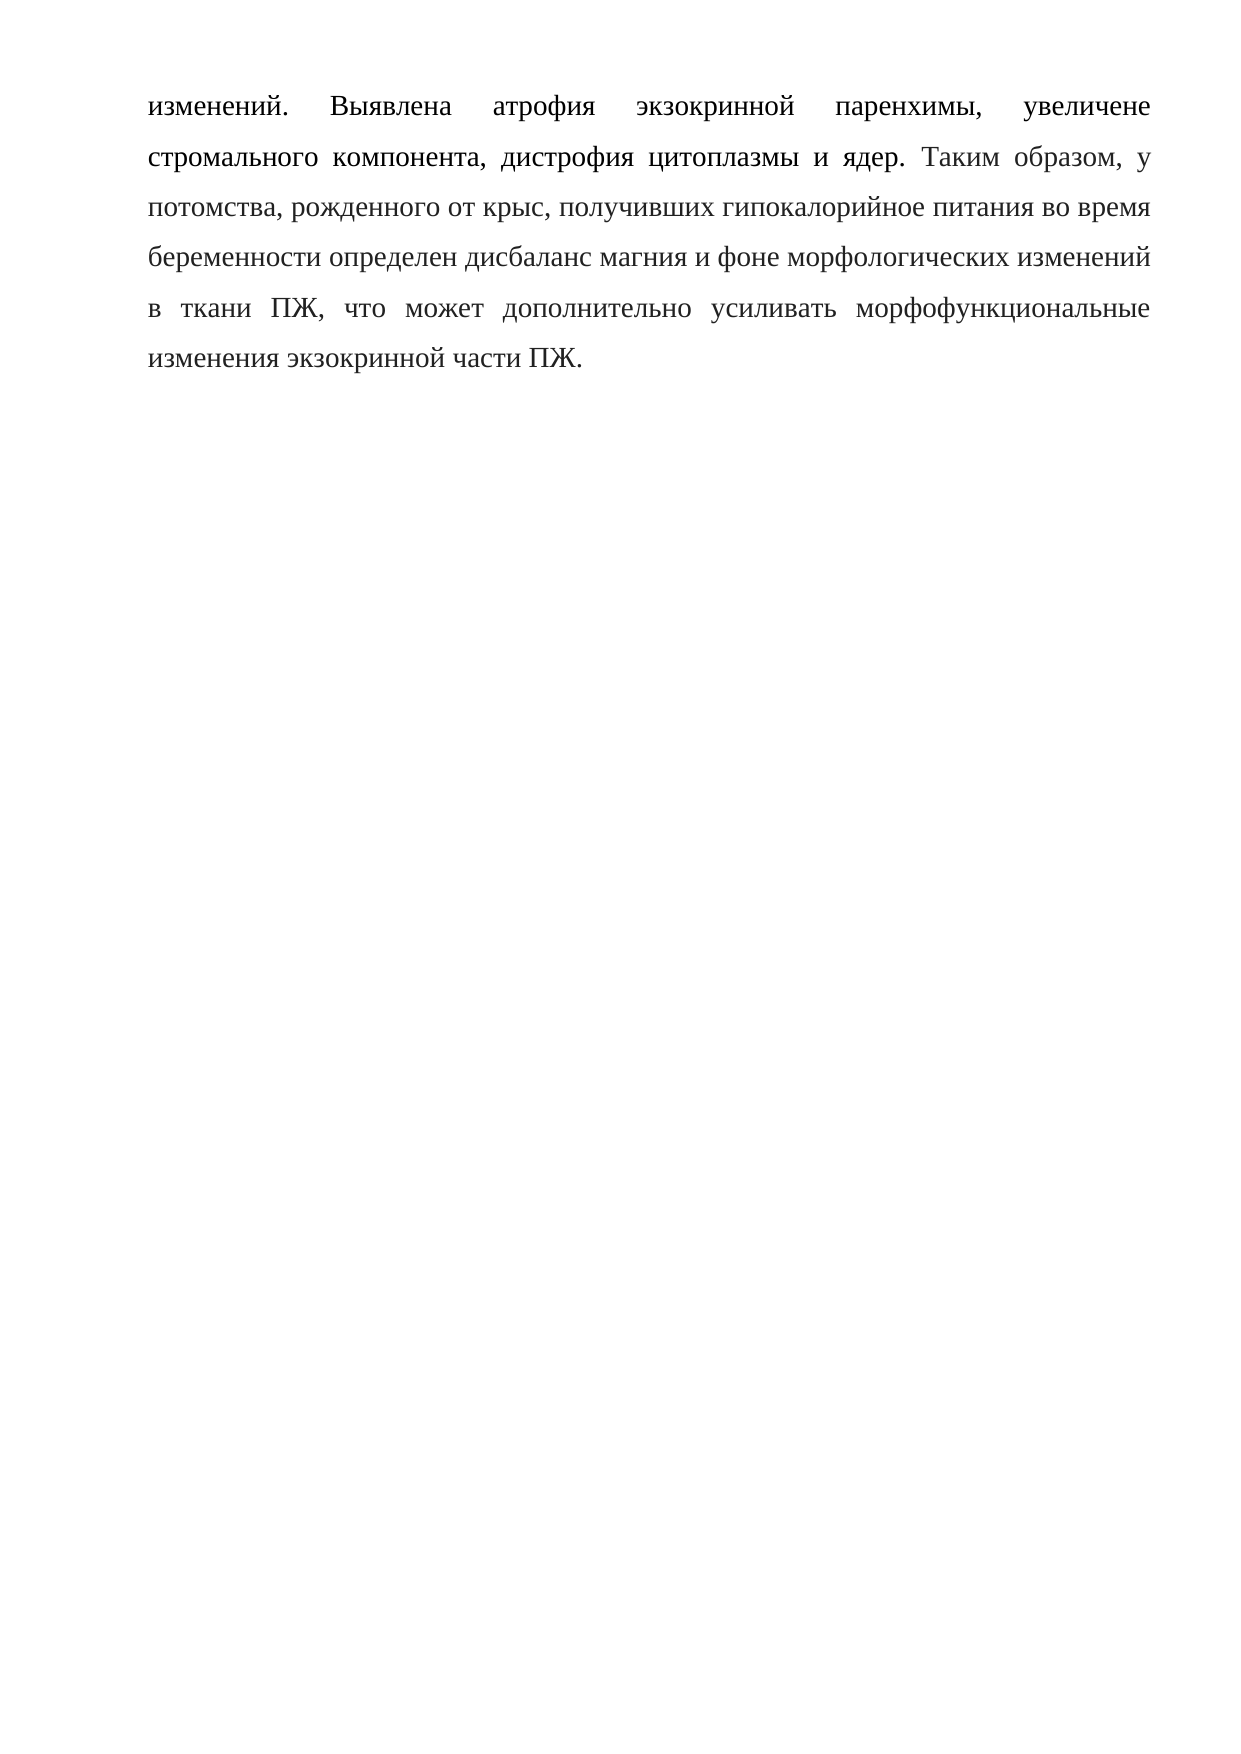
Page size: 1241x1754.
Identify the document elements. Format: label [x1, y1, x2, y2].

text [148, 88, 1152, 374]
